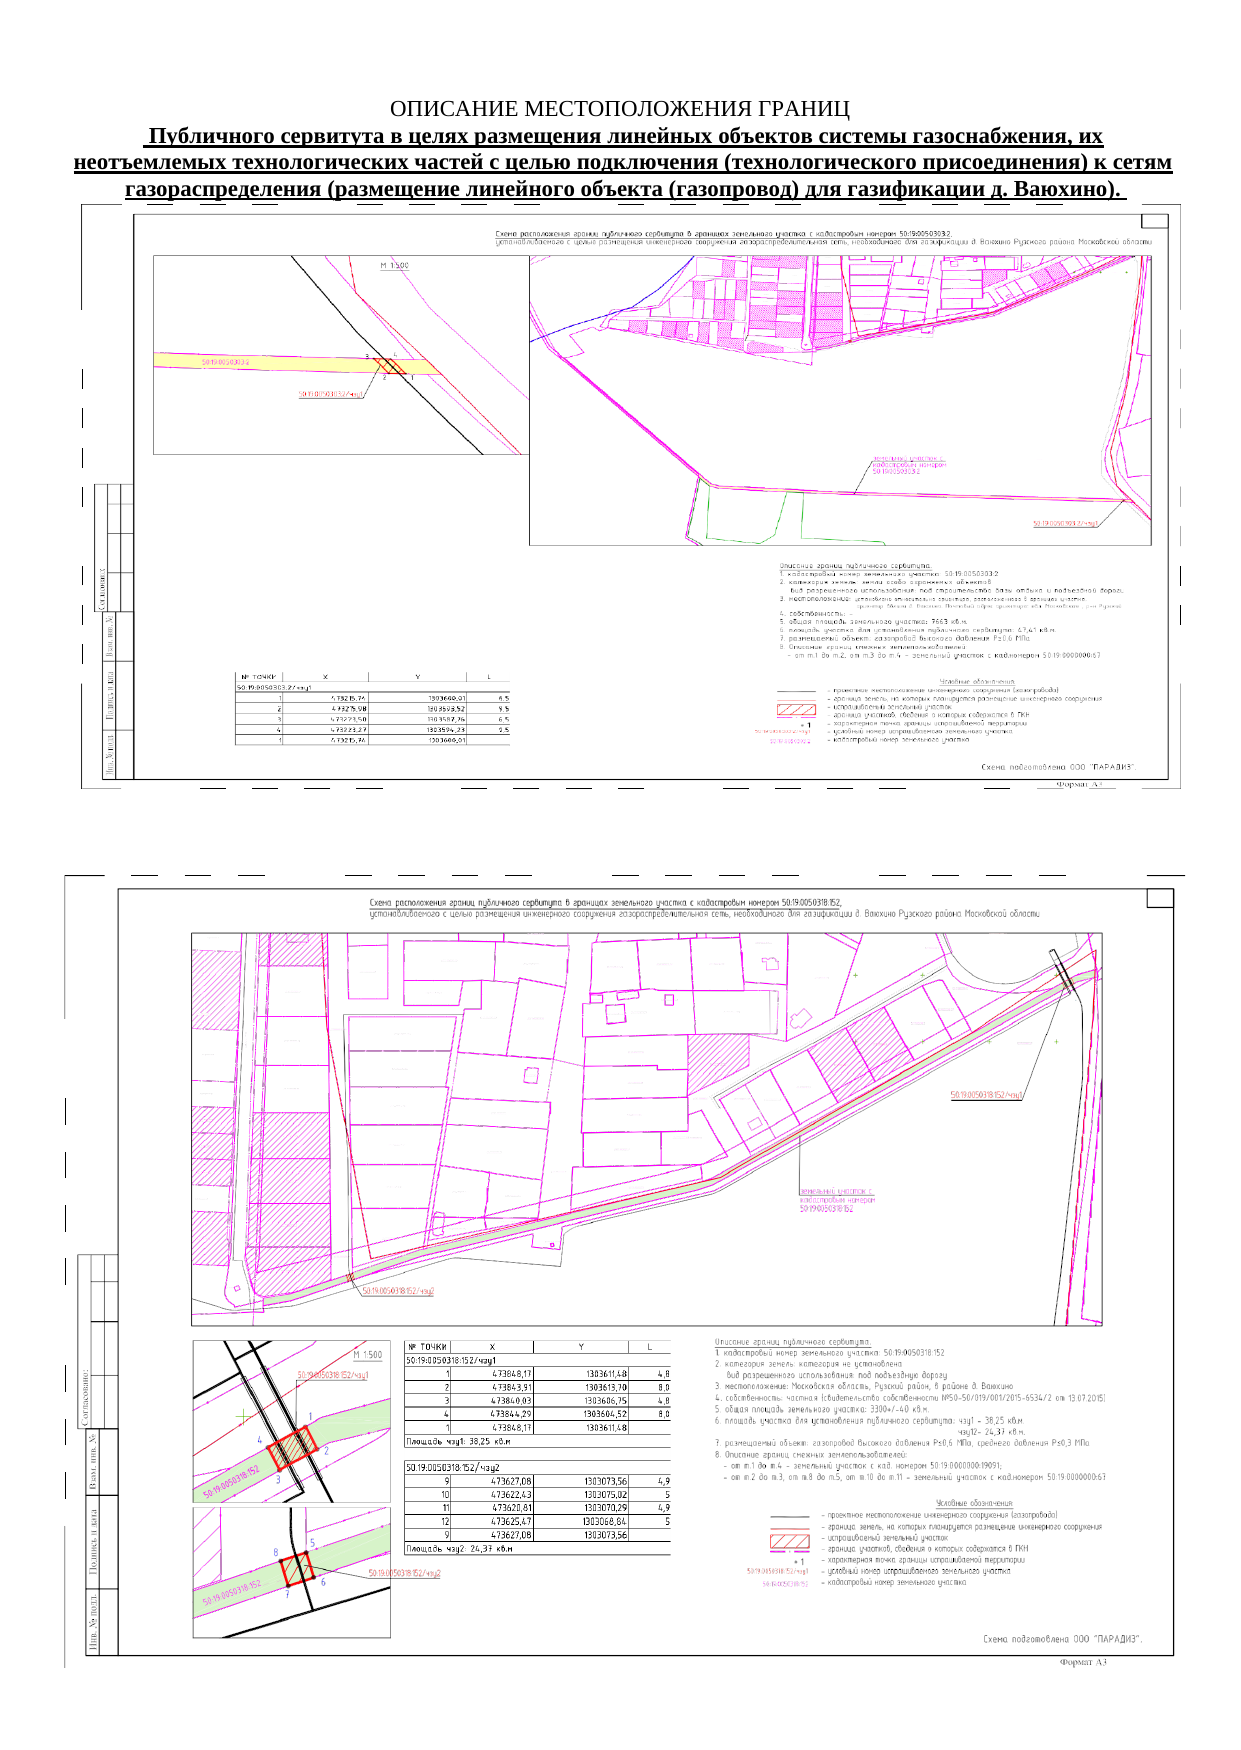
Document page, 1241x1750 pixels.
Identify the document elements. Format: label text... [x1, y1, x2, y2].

text Публичного сервитута в целях размещения линейных объектов системы газоснабжения, их неотъемлемых технологических частей с целью подключения (технологического присоединения) к сетям газораспределения (размещение линейного объекта (газопровод) для газификации д. Ваюхино). [64, 122, 1182, 201]
picture [81, 204, 1181, 789]
text ОПИСАНИЕ МЕСТОПОЛОЖЕНИЯ ГРАНИЦ [64, 95, 1176, 122]
